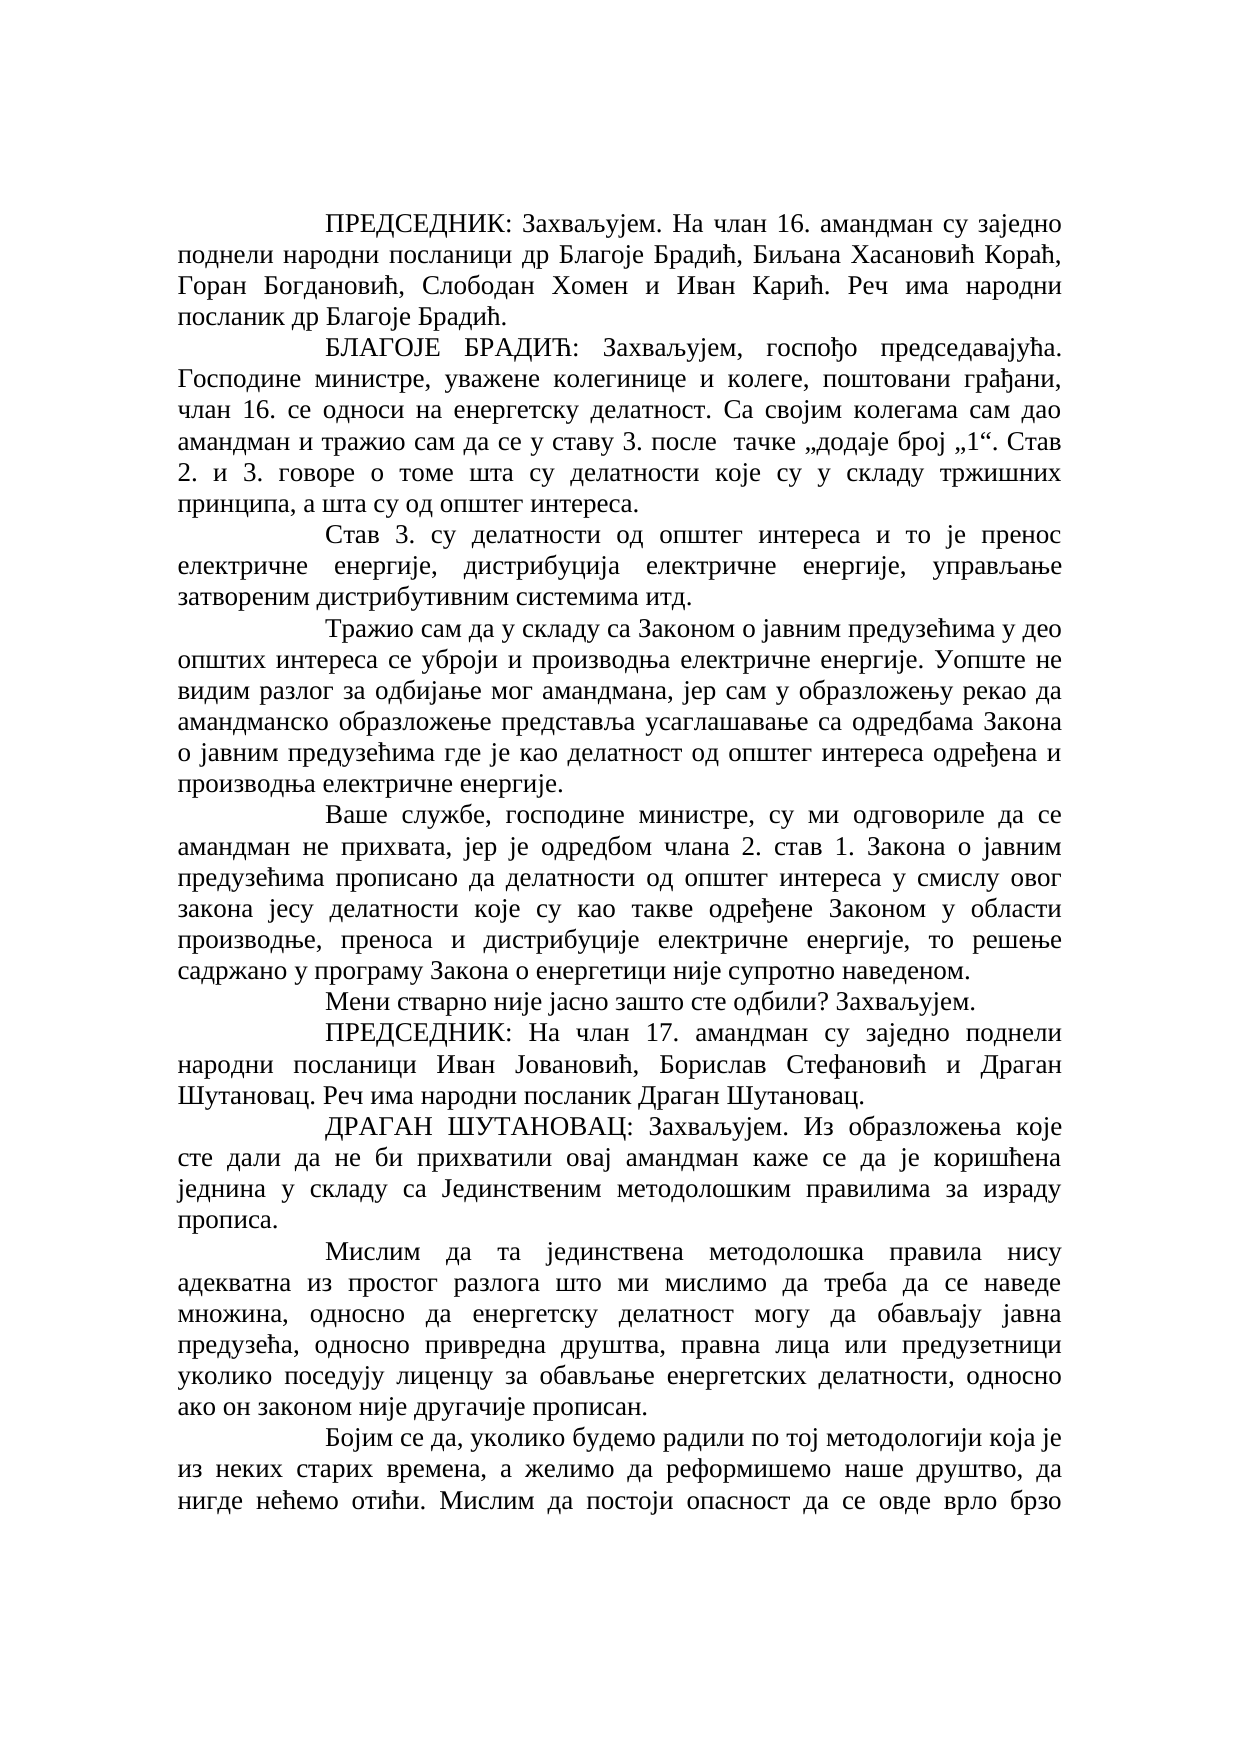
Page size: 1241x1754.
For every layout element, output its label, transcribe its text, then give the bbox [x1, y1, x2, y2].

text Ваше службе, господине министре, су ми одговориле да се амандман не прихвата, јер је одредбом члана 2. став 1. Закона о јавним предузећима прописано да делатности од општег интереса у смислу овог закона јесу делатности које су као такве одређене Законом у области производње, преноса и дистрибуције електричне енергије, то решење садржано у програму Закона о енергетици није супротно наведеном. [177, 798, 1063, 985]
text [177, 1421, 1063, 1515]
text Став 3. су делатности од општег интереса и то је пренос електричне енергије, дистрибуција електричне енергије, управљање затвореним дистрибутивним системима итд. [177, 518, 1063, 612]
text ПРЕДСЕДНИК: Захваљујем. На члан 16. амандман су заједно поднели народни посланици др Благоје Брадић, Биљана Хасановић Кораћ, Горан Богдановић, Слободан Хомен и Иван Карић. Реч има народни посланик др Благоје Брадић. [177, 207, 1063, 331]
text ПРЕДСЕДНИК: На члан 17. амандман су заједно поднели народни посланици Иван Јовановић, Борислав Стефановић и Драган Шутановац. Реч има народни посланик Драган Шутановац. [177, 1017, 1063, 1110]
text ДРАГАН ШУТАНОВАЦ: Захваљујем. Из образложења које сте дали да не би прихватили овај амандман каже се да је коришћена једнина у складу са Јединственим методолошким правилима за израду прописа. [177, 1110, 1063, 1234]
text БЛАГОЈЕ БРАДИЋ: Захваљујем, госпођо председавајућа. Господине министре, уважене колегинице и колеге, поштовани грађани, члан 16. се односи на енергетску делатност. Са својим колегама сам дао амандман и тражио сам да се у ставу 3. после тачке „додаје број „1“. Став 2. и 3. говоре о томе шта су делатности које су у складу тржишних принципа, а шта су од општег интереса. [177, 331, 1063, 518]
text Тражио сам да у складу са Законом о јавним предузећима у део општих интереса се уброји и производња електричне енергије. Уопште не видим разлог за одбијање мог амандмана, јер сам у образложењу рекао да амандманско образложење представља усаглашавање са одредбама Закона о јавним предузећима где је као делатност од општег интереса одређена и производња електричне енергије. [177, 612, 1063, 798]
text Мислим да та јединствена методолошка правила нису адекватна из простог разлога што ми мислимо да треба да се наведе множина, односно да енергетску делатност могу да обављају јавна предузећа, односно привредна друштва, правна лица или предузетници уколико поседују лиценцу за обављање енергетских делатности, односно ако он законом није другачије прописан. [177, 1234, 1063, 1421]
text Мени стварно није јасно зашто сте одбили? Захваљујем. [177, 985, 1063, 1017]
